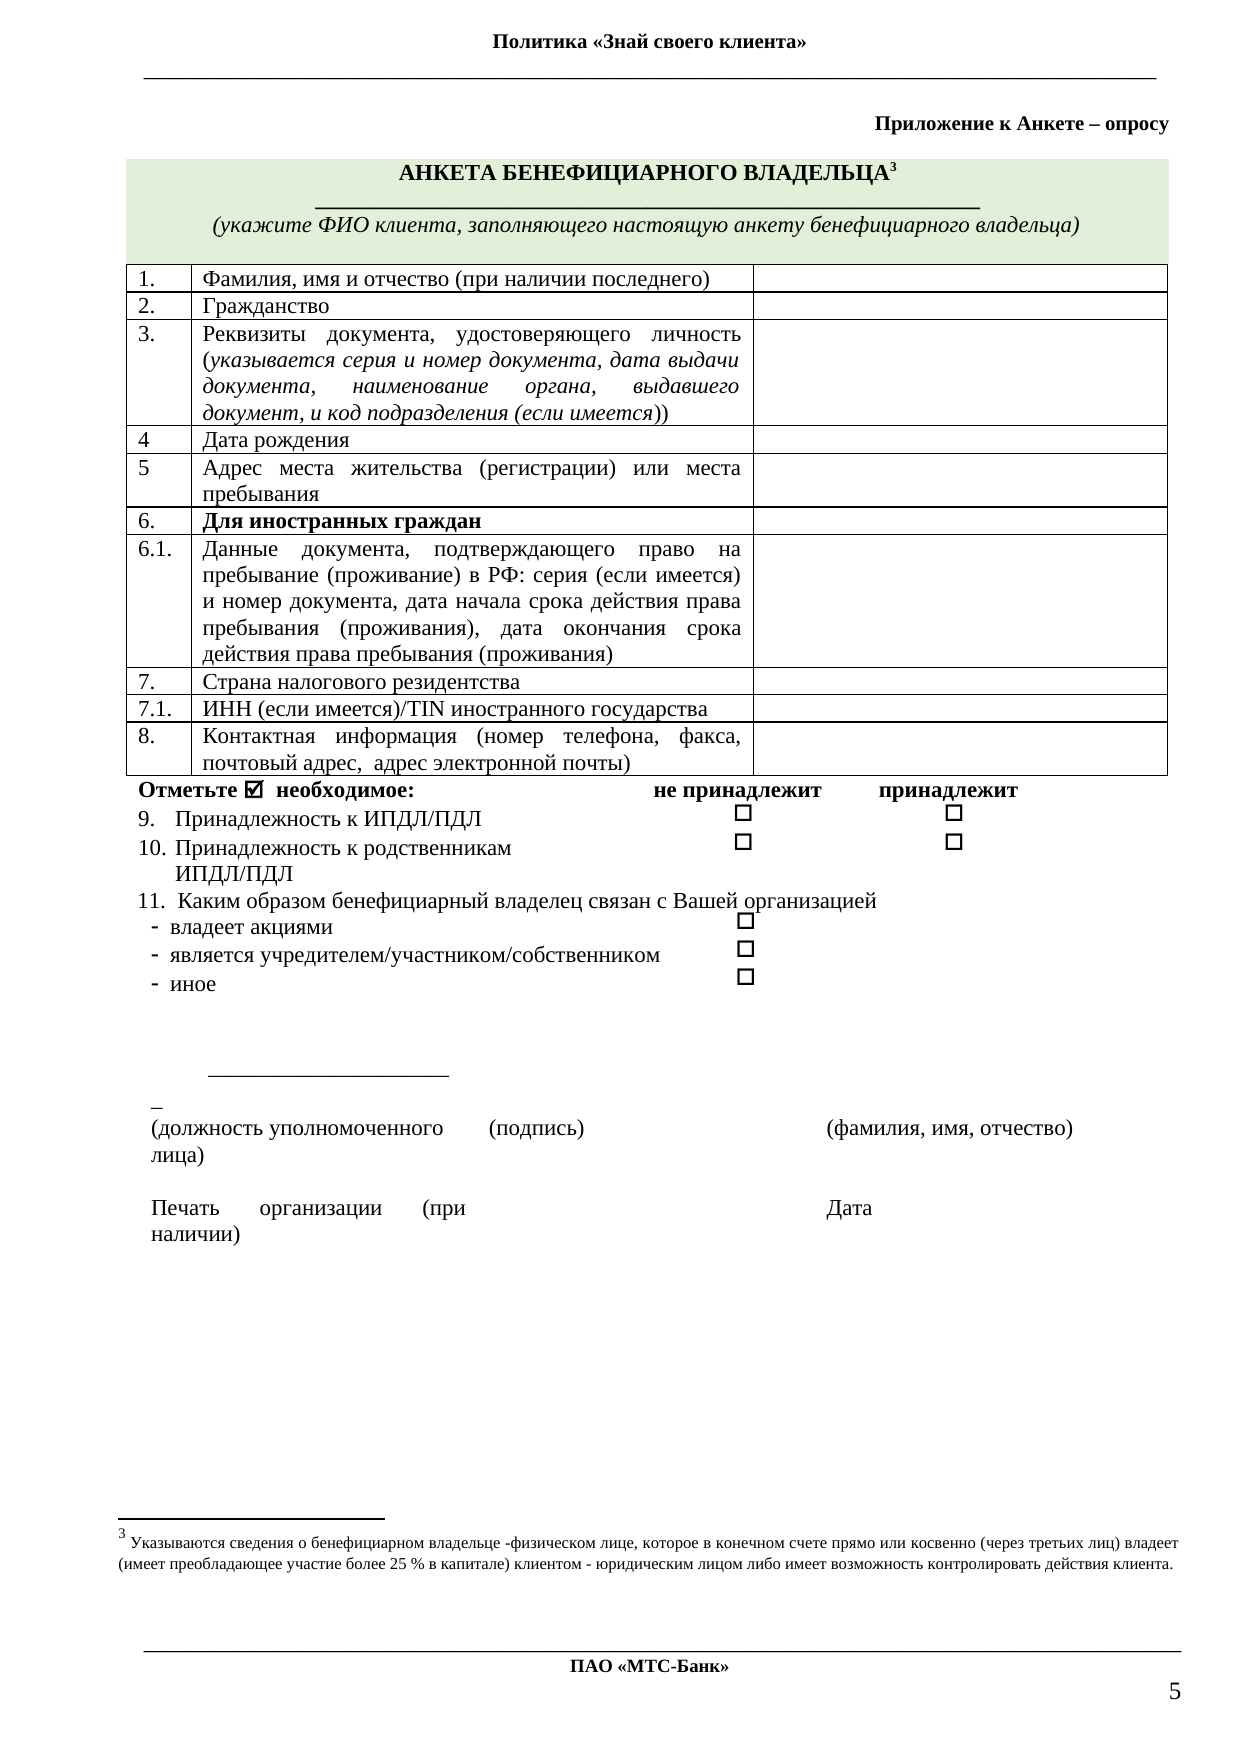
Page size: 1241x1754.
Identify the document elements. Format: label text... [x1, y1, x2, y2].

table_header Приложение к Анкете – опросу АНКЕТА БЕНЕФИЦИАРНОГО ВЛАДЕЛЬЦА __________________________________________________________ (укажите ФИО клиента, заполняющего настоящую анкету бенефициарного владельца) 11. Каким образом бенефициарный владелец связан с Вашей организацией [115, 111, 1180, 1319]
